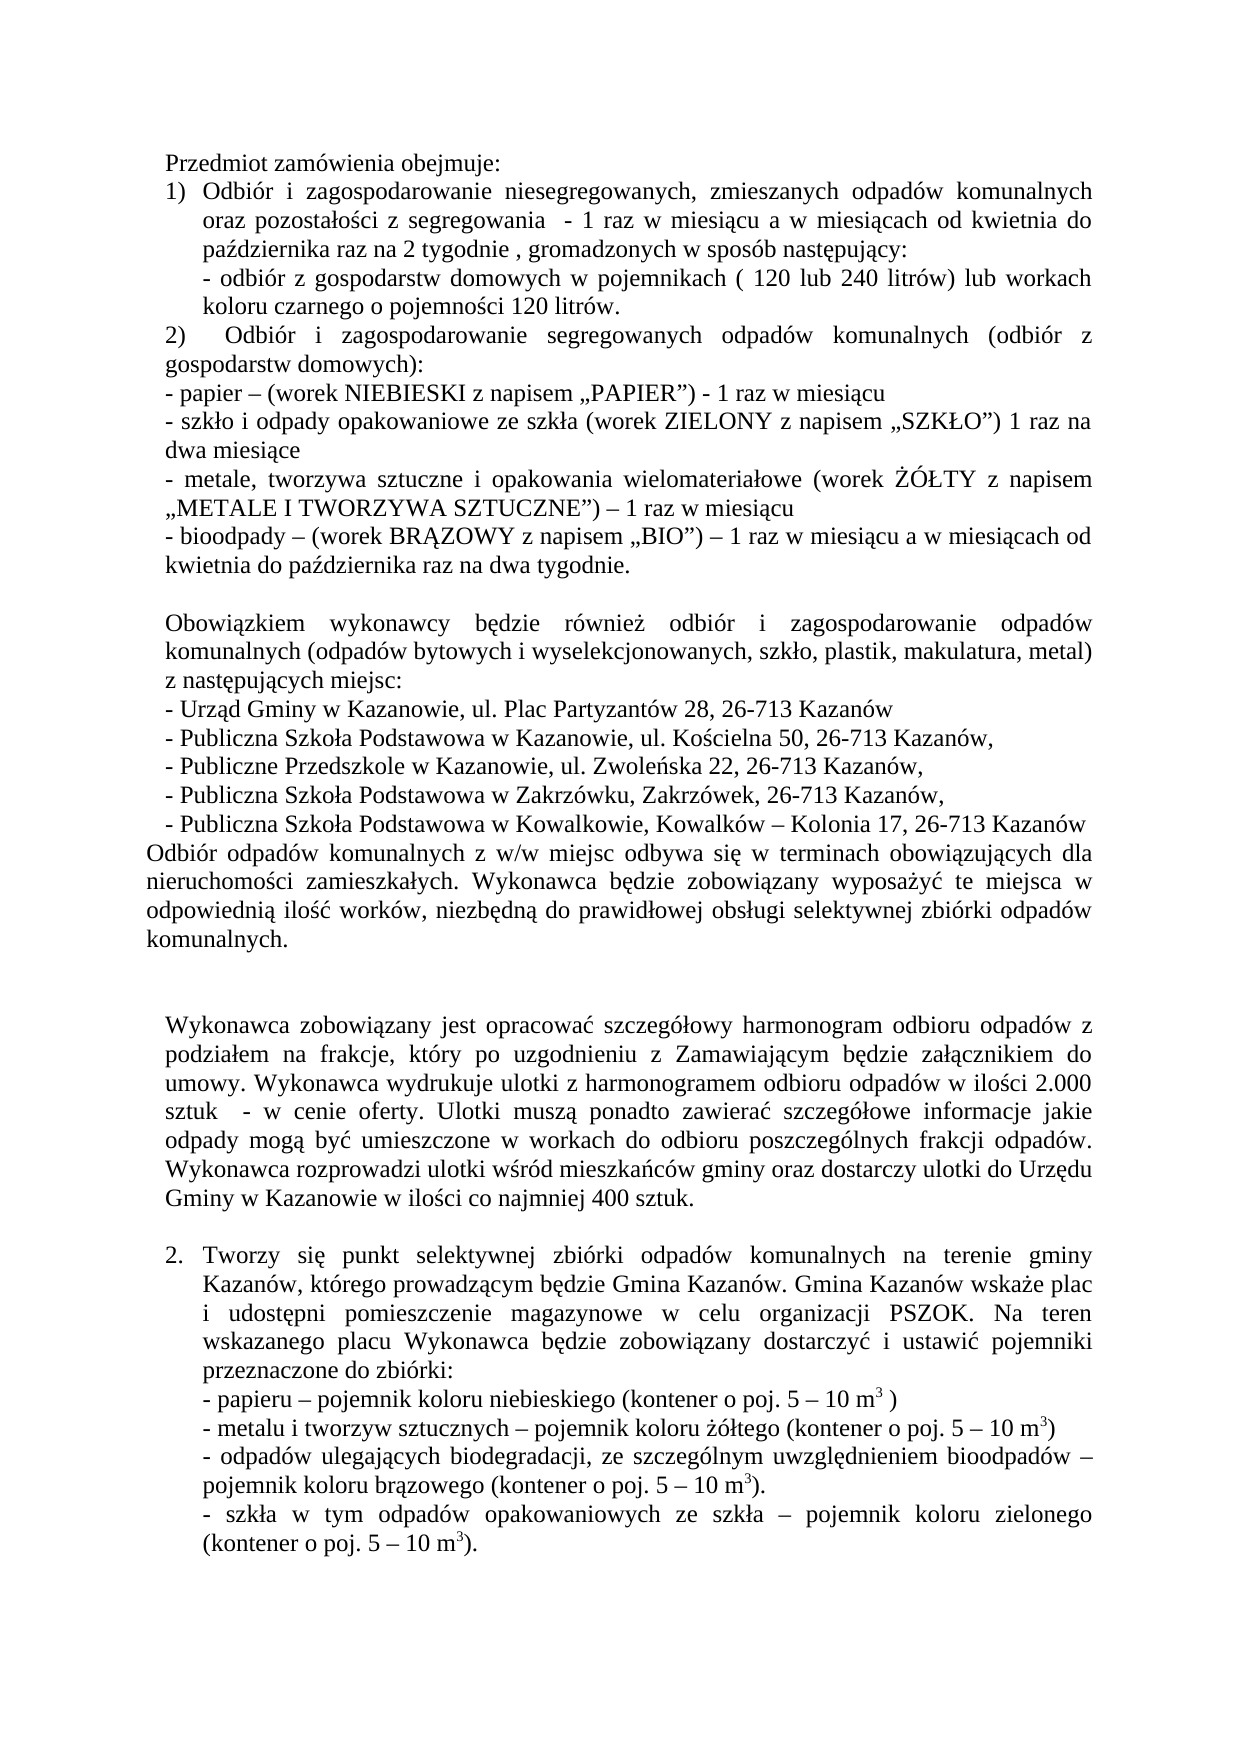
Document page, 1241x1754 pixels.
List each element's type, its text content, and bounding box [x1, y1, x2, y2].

text Odbiór odpadów komunalnych z w/w miejsc odbywa się w terminach obowiązujących dla nieruchomości zamieszkałych. Wykonawca będzie zobowiązany wyposażyć te miejsca w odpowiednią ilość worków, niezbędną do prawidłowej obsługi selektywnej zbiórki odpadów komunalnych. [146, 838, 1093, 953]
text Wykonawca zobowiązany jest opracować szczegółowy harmonogram odbioru odpadów z podziałem na frakcje, który po uzgodnieniu z Zamawiającym będzie załącznikiem do umowy. Wykonawca wydrukuje ulotki z harmonogramem odbioru odpadów w ilości 2.000 sztuk - w cenie oferty. Ulotki muszą ponadto zawierać szczegółowe informacje jakie odpady mogą być umieszczone w workach do odbioru poszczególnych frakcji odpadów. Wykonawca rozprowadzi ulotki wśród mieszkańców gminy oraz dostarczy ulotki do Urzędu Gminy w Kazanowie w ilości co najmniej 400 sztuk. [165, 1010, 1093, 1211]
text - Publiczna Szkoła Podstawowa w Zakrzówku, Zakrzówek, 26-713 Kazanów, [165, 780, 1093, 809]
text - szkła w tym odpadów opakowaniowych ze szkła – pojemnik koloru zielonego (kontener o poj. 5 – 10 m3). [202, 1499, 1093, 1556]
text - metale, tworzywa sztuczne i opakowania wielomateriałowe (worek ŻÓŁTY z napisem „METALE I TWORZYWA SZTUCZNE”) – 1 raz w miesiącu [165, 464, 1093, 521]
text - Urząd Gminy w Kazanowie, ul. Plac Partyzantów 28, 26-713 Kazanów [165, 694, 1093, 723]
text - papieru – pojemnik koloru niebieskiego (kontener o poj. 5 – 10 m3 ) [202, 1384, 1093, 1413]
text - szkło i odpady opakowaniowe ze szkła (worek ZIELONY z napisem „SZKŁO”) 1 raz na dwa miesiące [165, 406, 1093, 464]
list Odbiór i zagospodarowanie niesegregowanych, zmieszanych odpadów komunalnych oraz pozostałości z segregowania - 1 raz w miesiącu a w miesiącach od kwietnia do października raz na 2 tygodnie , gromadzonych w sposób następujący: [165, 176, 1093, 263]
text - bioodpady – (worek BRĄZOWY z napisem „BIO”) – 1 raz w miesiącu a w miesiącach od kwietnia do października raz na dwa tygodnie. [165, 521, 1093, 579]
text Obowiązkiem wykonawcy będzie również odbiór i zagospodarowanie odpadów komunalnych (odpadów bytowych i wyselekcjonowanych, szkło, plastik, makulatura, metal) z następujących miejsc: [165, 608, 1093, 694]
text - odpadów ulegających biodegradacji, ze szczególnym uwzględnieniem bioodpadów – pojemnik koloru brązowego (kontener o poj. 5 – 10 m3). [202, 1441, 1093, 1499]
text 2) Odbiór i zagospodarowanie segregowanych odpadów komunalnych (odbiór z gospodarstw domowych): [165, 320, 1093, 378]
text - Publiczna Szkoła Podstawowa w Kazanowie, ul. Kościelna 50, 26-713 Kazanów, [165, 723, 1093, 751]
text - Publiczna Szkoła Podstawowa w Kowalkowie, Kowalków – Kolonia 17, 26-713 Kazanów [165, 809, 1093, 838]
text Przedmiot zamówienia obejmuje: [165, 148, 1093, 176]
text - metalu i tworzyw sztucznych – pojemnik koloru żółtego (kontener o poj. 5 – 10 m3) [202, 1413, 1093, 1441]
text - odbiór z gospodarstw domowych w pojemnikach ( 120 lub 240 litrów) lub workach koloru czarnego o pojemności 120 litrów. [202, 263, 1093, 320]
text - Publiczne Przedszkole w Kazanowie, ul. Zwoleńska 22, 26-713 Kazanów, [165, 751, 1093, 780]
list Tworzy się punkt selektywnej zbiórki odpadów komunalnych na terenie gminy Kazanów, którego prowadzącym będzie Gmina Kazanów. Gmina Kazanów wskaże plac i udostępni pomieszczenie magazynowe w celu organizacji PSZOK. Na teren wskazanego placu Wykonawca będzie zobowiązany dostarczyć i ustawić pojemniki przeznaczone do zbiórki: [165, 1240, 1093, 1384]
text - papier – (worek NIEBIESKI z napisem „PAPIER”) - 1 raz w miesiącu [165, 378, 1093, 406]
